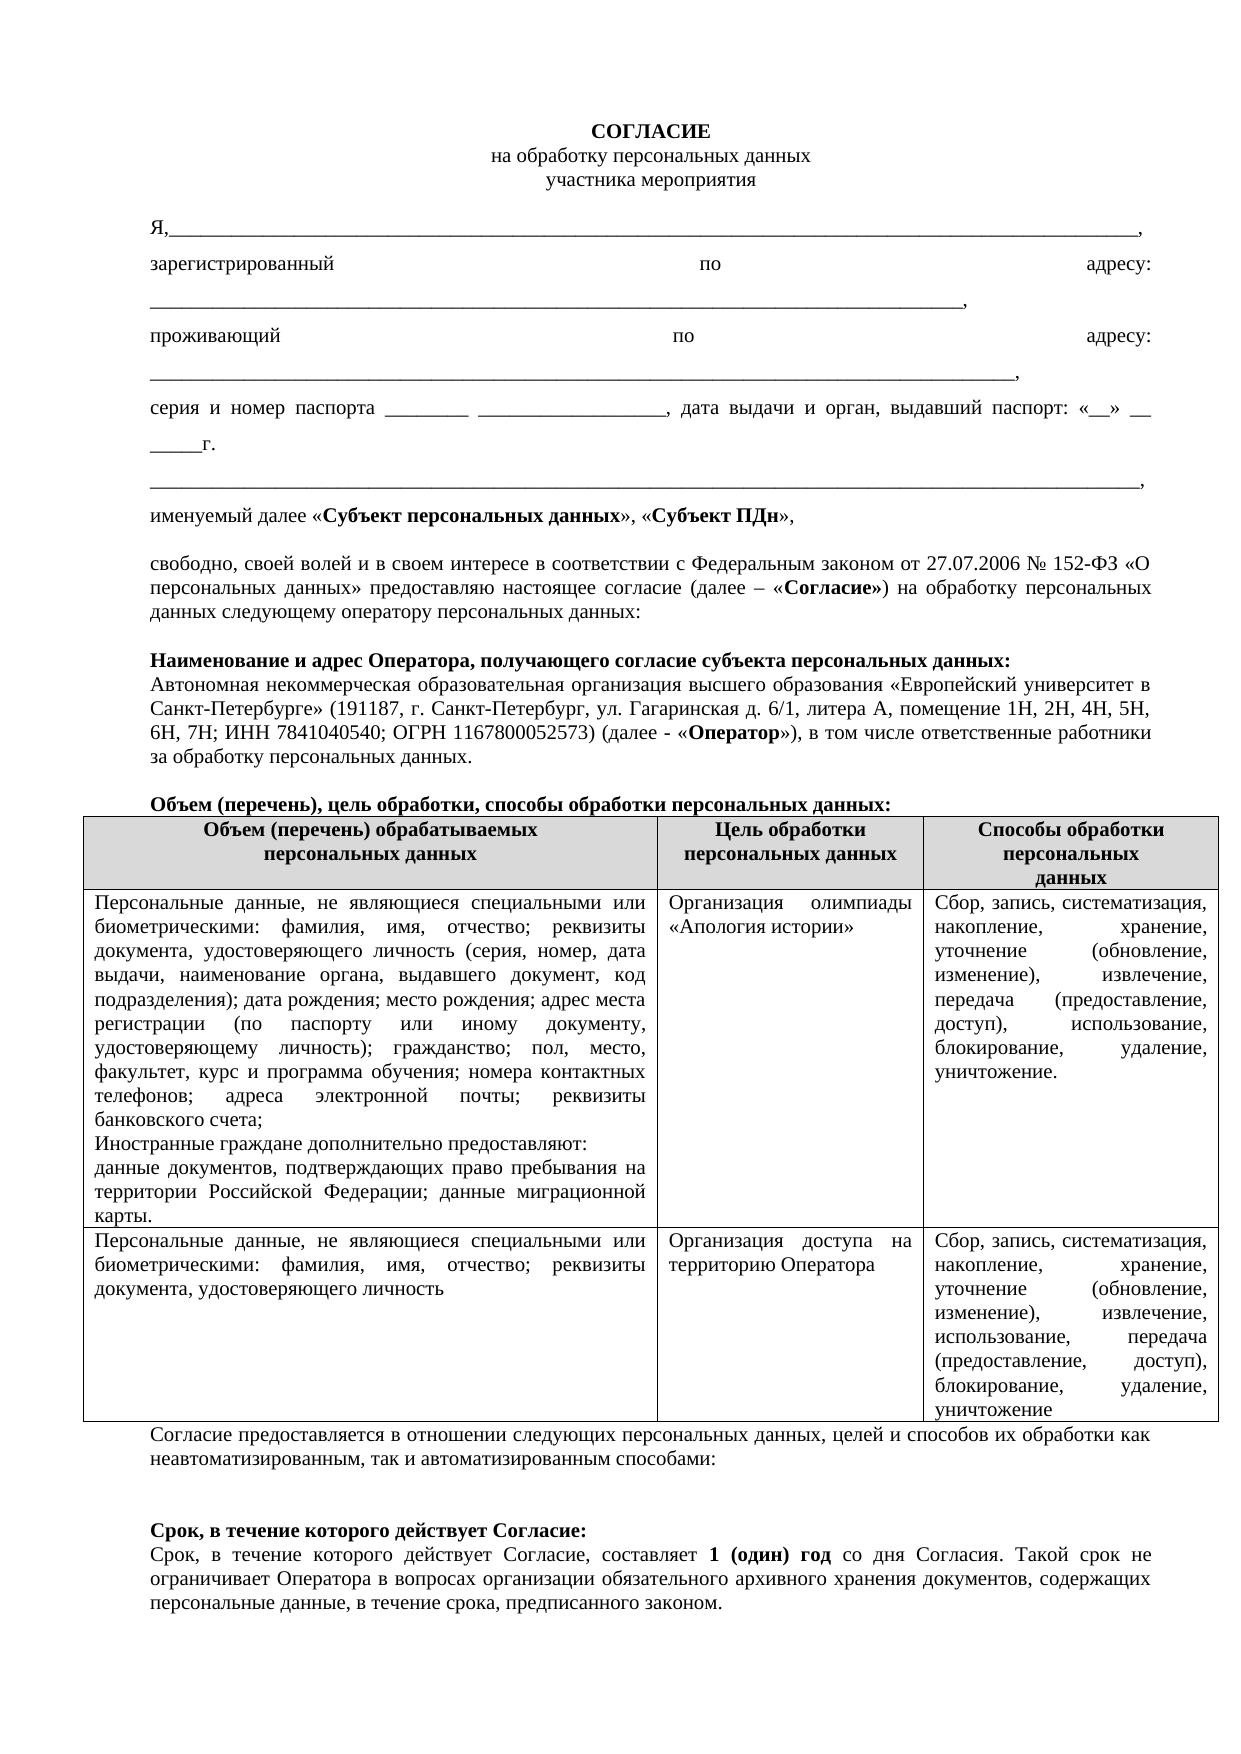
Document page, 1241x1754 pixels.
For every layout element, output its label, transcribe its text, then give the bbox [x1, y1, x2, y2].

text на обработку персональных данных [150, 143, 1152, 167]
text Срок, в течение которого действует Согласие, составляет 1 (один) год со дня Согласия. Такой срок не ограничивает Оператора в вопросах организации обязательного архивного хранения документов, содержащих персональные данные, в течение срока, предписанного законом. [150, 1542, 1152, 1614]
text зарегистрированный по адресу: ______________________________________________________________________________, [150, 251, 1152, 311]
text Объем (перечень), цель обработки, способы обработки персональных данных: [150, 792, 1152, 816]
table_cell Организация доступа на территорию Оператора [658, 1228, 923, 1421]
text Автономная некоммерческая образовательная организация высшего образования «Европейский университет в Санкт-Петербурге» (191187, г. Санкт-Петербург, ул. Гагаринская д. 6/1, литера А, помещение 1Н, 2Н, 4Н, 5Н, 6Н, 7Н; ИНН 7841040540; ОГРН 1167800052573) (далее - «Оператор»), в том числе ответственные работники за обработку персональных данных. [150, 672, 1152, 768]
table_cell Сбор, запись, систематизация, накопление, хранение, уточнение (обновление, изменение), извлечение, использование, передача (предоставление, доступ), блокирование, удаление, уничтожение [924, 1228, 1218, 1421]
table_cell Сбор, запись, систематизация, накопление, хранение, уточнение (обновление, изменение), извлечение, передача (предоставление, доступ), использование, блокирование, удаление, уничтожение. [924, 890, 1218, 1227]
table_cell Организация олимпиады «Апология истории» [658, 890, 923, 1227]
table_header Цель обработки персональных данных [658, 817, 923, 889]
text Срок, в течение которого действует Согласие: [150, 1518, 1152, 1542]
text Согласие предоставляется в отношении следующих персональных данных, целей и способов их обработки как неавтоматизированным, так и автоматизированным способами: [150, 1422, 1152, 1470]
text СОГЛАСИЕ [150, 118, 1152, 143]
text именуемый далее «Субъект персональных данных», «Субъект ПДн», [150, 503, 1152, 527]
text серия и номер паспорта ________ __________________, дата выдачи и орган, выдавший паспорт: «__» __ _____г. _______________________________________________________________________________________________, [150, 395, 1152, 491]
text Наименование и адрес Оператора, получающего согласие субъекта персональных данных: [150, 647, 1152, 672]
text Я,_____________________________________________________________________________________________, [150, 215, 1152, 239]
text проживающий по адресу: ___________________________________________________________________________________, [150, 323, 1152, 383]
table_header Объем (перечень) обрабатываемых персональных данных [84, 817, 657, 889]
text участника мероприятия [150, 167, 1152, 191]
table_cell Персональные данные, не являющиеся специальными или биометрическими: фамилия, имя, отчество; реквизиты документа, удостоверяющего личность [84, 1228, 657, 1421]
table_cell Персональные данные, не являющиеся специальными или биометрическими: фамилия, имя, отчество; реквизиты документа, удостоверяющего личность (серия, номер, дата выдачи, наименование органа, выдавшего документ, код подразделения); дата рождения; место рождения; адрес места регистрации (по паспорту или иному документу, удостоверяющему личность); гражданство; пол, место, факультет, курс и программа обучения; номера контактных телефонов; адреса электронной почты; реквизиты банковского счета; Иностранные граждане дополнительно предоставляют: данные документов, подтверждающих право пребывания на территории Российской Федерации; данные миграционной карты. [84, 890, 657, 1227]
table_header Способы обработки персональных данных [924, 817, 1218, 889]
text свободно, своей волей и в своем интересе в соответствии с Федеральным законом от 27.07.2006 № 152-ФЗ «О персональных данных» предоставляю настоящее согласие (далее – «Согласие») на обработку персональных данных следующему оператору персональных данных: [150, 551, 1152, 623]
